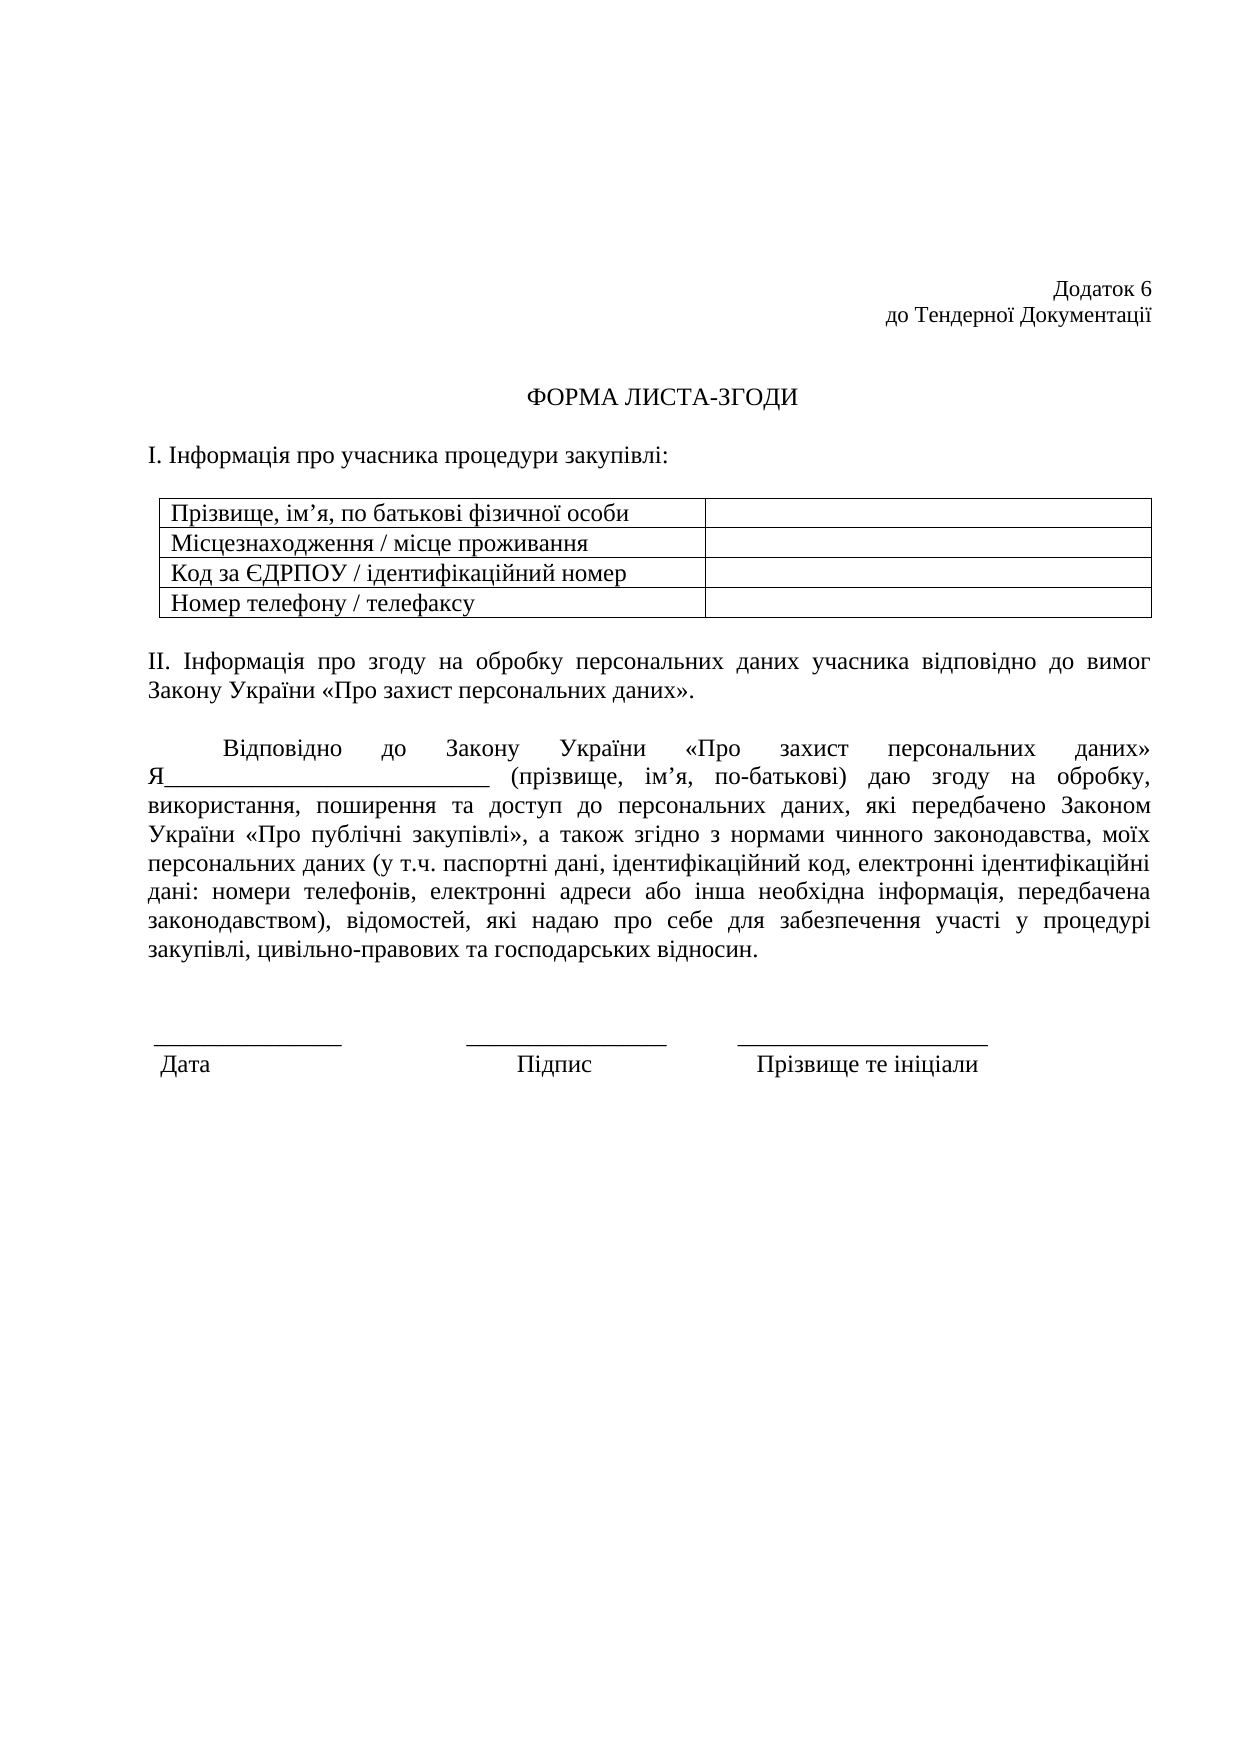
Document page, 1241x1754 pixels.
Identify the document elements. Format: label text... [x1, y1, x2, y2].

text Додаток 6 [148, 275, 1152, 301]
text ІІ. Інформація про згоду на обробку персональних даних учасника відповідно до вимог Закону України «Про захист персональних даних». [148, 646, 1152, 704]
table_cell [706, 558, 1151, 587]
text до Тендерної Документації [723, 301, 1152, 327]
table_cell Код за ЄДРПОУ / ідентифікаційний номер [160, 558, 705, 587]
table_header Прізвище, ім’я, по батькові фізичної особи [160, 499, 705, 527]
text Відповідно до Закону України «Про захист персональних даних» Я__________________________ (прізвище, ім’я, по-батькові) даю згоду на обробку, використання, поширення та доступ до персональних даних, які передбачено Законом України «Про публічні закупівлі», а також згідно з нормами чинного законодавства, моїх персональних даних (у т.ч. паспортні дані, ідентифікаційний код, електронні ідентифікаційні дані: номери телефонів, електронні адреси або інша необхідна інформація, передбачена законодавством), відомостей, які надаю про себе для забезпечення участі у процедурі закупівлі, цивільно-правових та господарських відносин. [148, 733, 1152, 963]
table_header [706, 499, 1151, 527]
table_cell Місцезнаходження / місце проживання [160, 528, 705, 557]
text Дата Підпис Прізвище те ініціали [148, 1049, 1152, 1078]
text І. Інформація про учасника процедури закупівлі: [148, 440, 1152, 469]
text ФОРМА ЛИСТА-ЗГОДИ [148, 382, 1152, 411]
table_cell Номер телефону / телефаксу [160, 588, 705, 617]
text _______________ ________________ ____________________ [148, 1020, 1152, 1049]
table_cell [706, 528, 1151, 557]
table_cell [706, 588, 1151, 617]
